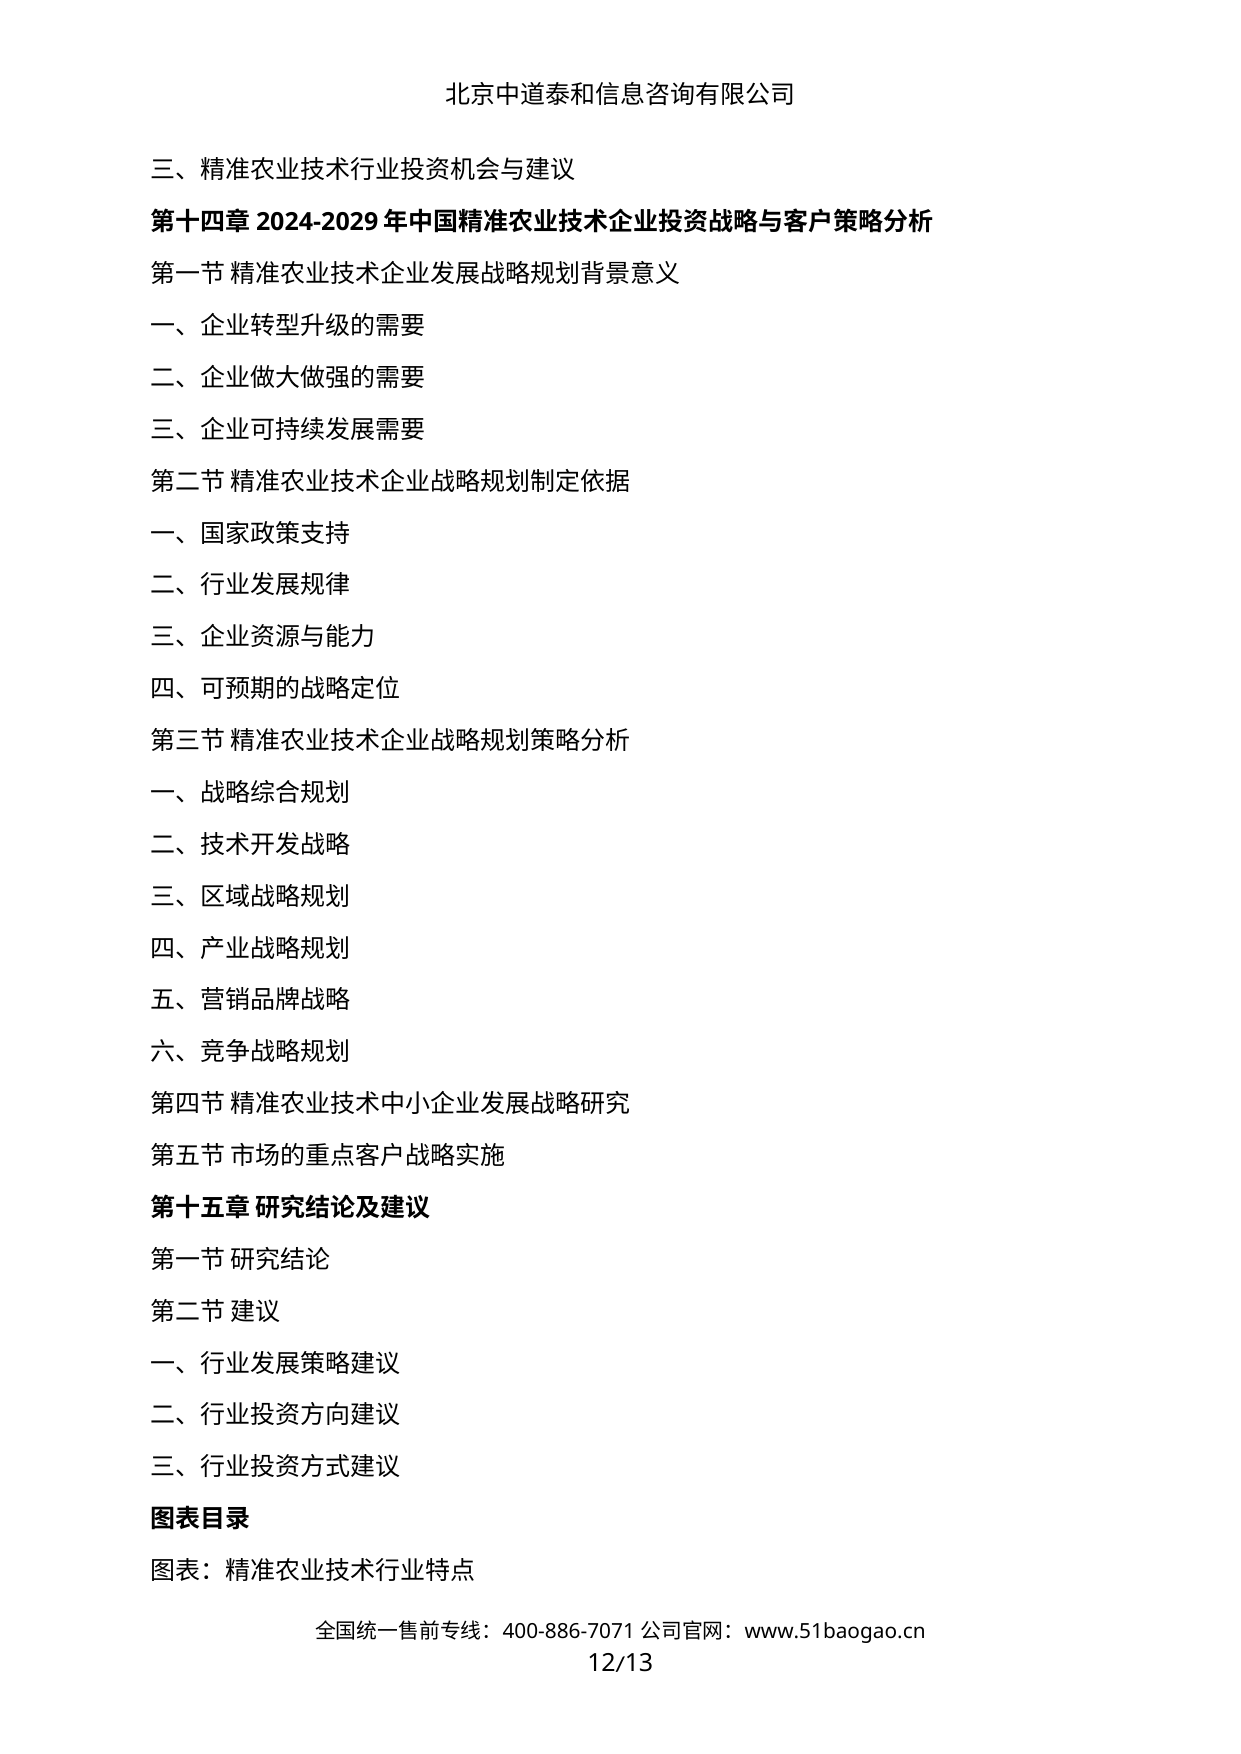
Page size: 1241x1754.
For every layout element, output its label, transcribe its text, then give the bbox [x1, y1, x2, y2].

text 一、企业转型升级的需要 [150, 306, 1090, 342]
text 五、营销品牌战略 [150, 980, 1090, 1016]
text 三、精准农业技术行业投资机会与建议 [150, 150, 1090, 186]
text 三、企业资源与能力 [150, 617, 1090, 653]
text 第十五章 研究结论及建议 [150, 1187, 1090, 1224]
text 三、区域战略规划 [150, 876, 1090, 912]
text 一、国家政策支持 [150, 513, 1090, 549]
text 第四节 精准农业技术中小企业发展战略研究 [150, 1084, 1090, 1120]
text 四、产业战略规划 [150, 928, 1090, 964]
text 图表目录 [150, 1499, 1090, 1535]
text 一、战略综合规划 [150, 772, 1090, 809]
text 二、企业做大做强的需要 [150, 357, 1090, 394]
text 四、可预期的战略定位 [150, 669, 1090, 705]
text 第二节 精准农业技术企业战略规划制定依据 [150, 461, 1090, 497]
text 二、行业投资方向建议 [150, 1395, 1090, 1431]
text 图表：精准农业技术行业特点 [150, 1551, 1090, 1587]
text 第三节 精准农业技术企业战略规划策略分析 [150, 721, 1090, 757]
text 第五节 市场的重点客户战略实施 [150, 1136, 1090, 1172]
text 一、行业发展策略建议 [150, 1343, 1090, 1379]
text 三、行业投资方式建议 [150, 1447, 1090, 1483]
text 第一节 精准农业技术企业发展战略规划背景意义 [150, 254, 1090, 290]
text 第一节 研究结论 [150, 1239, 1090, 1276]
text 二、行业发展规律 [150, 565, 1090, 601]
text 二、技术开发战略 [150, 824, 1090, 861]
text 三、企业可持续发展需要 [150, 409, 1090, 446]
text 六、竞争战略规划 [150, 1032, 1090, 1068]
text 第十四章 2024-2029年中国精准农业技术企业投资战略与客户策略分析 [150, 202, 1090, 238]
text 第二节 建议 [150, 1291, 1090, 1327]
